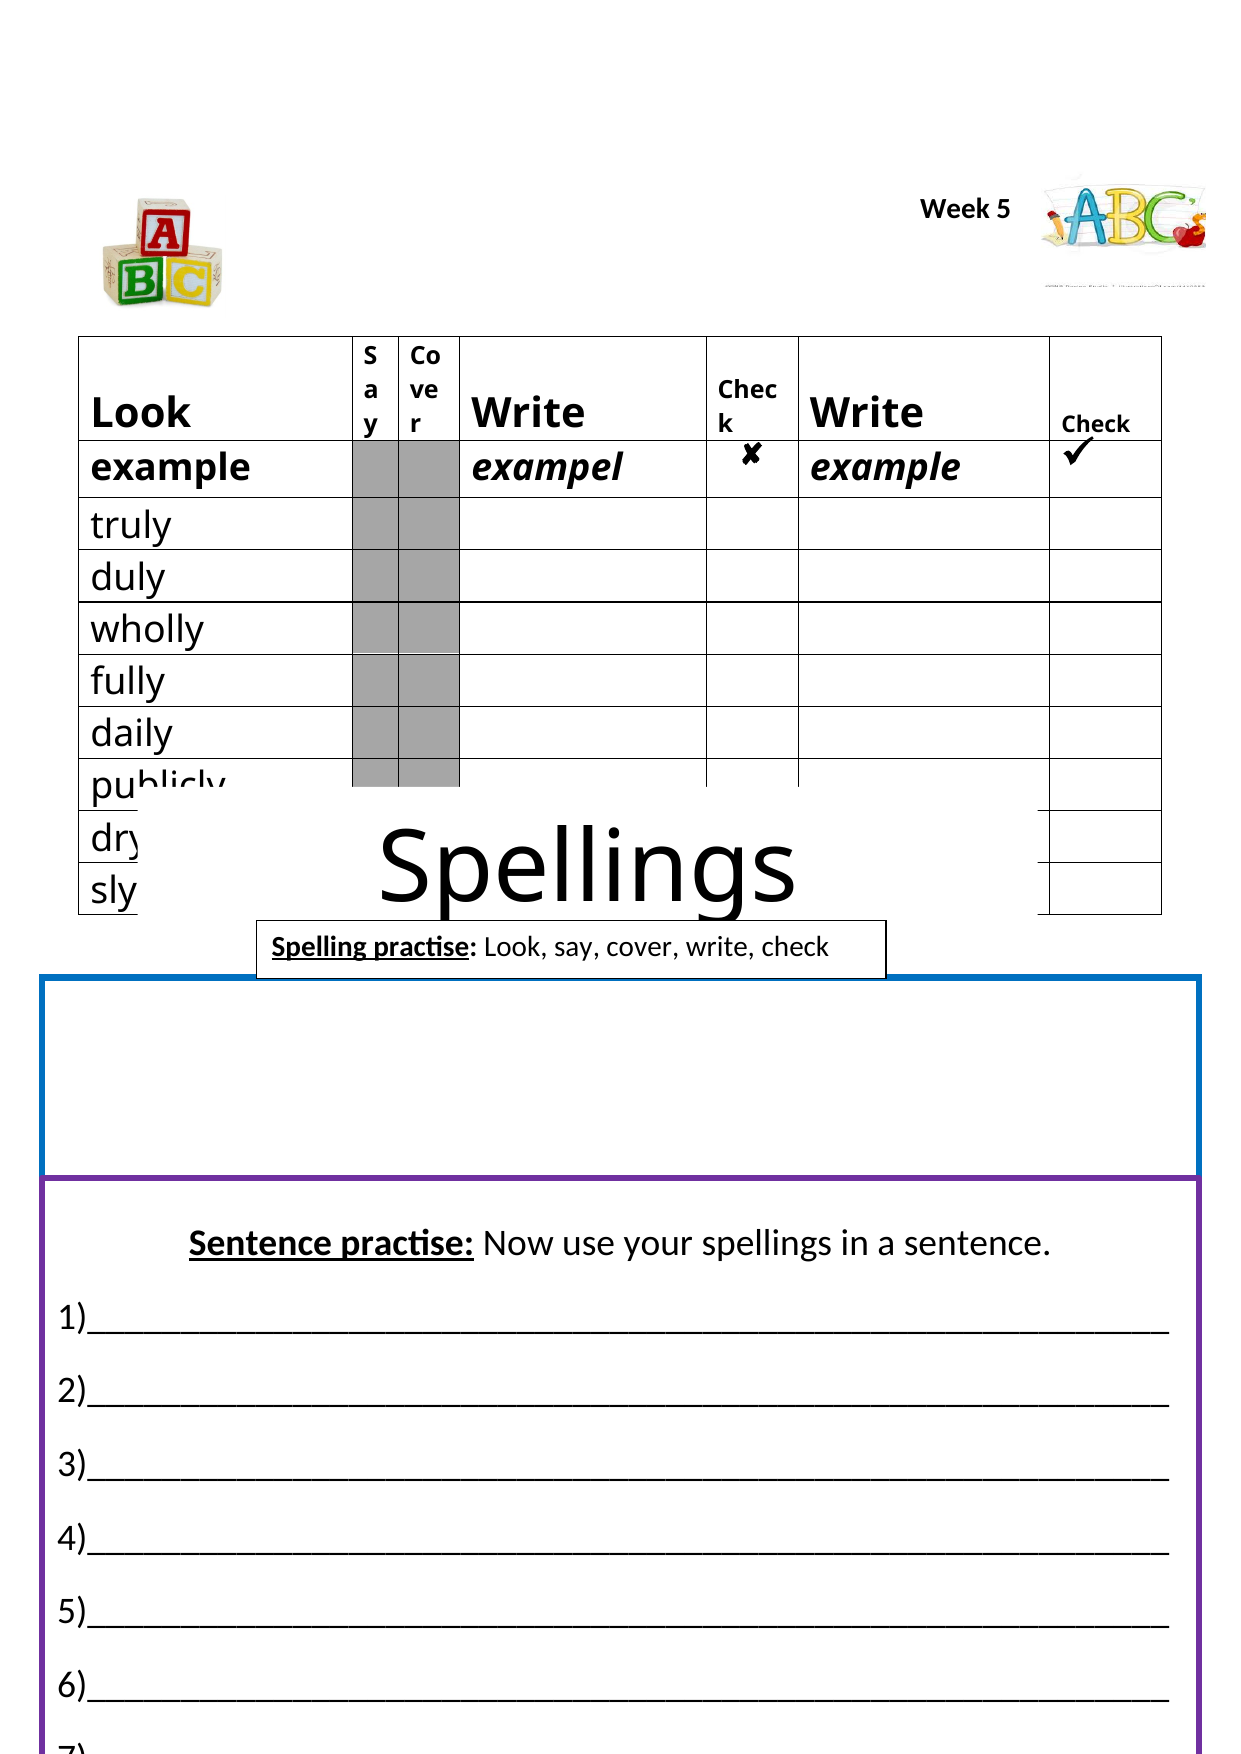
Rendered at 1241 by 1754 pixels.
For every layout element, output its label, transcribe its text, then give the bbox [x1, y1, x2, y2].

table_header Cover [399, 337, 459, 439]
table_cell [1050, 707, 1161, 758]
table_cell [1050, 863, 1161, 914]
table_cell [460, 550, 706, 601]
table_cell exampel [460, 441, 706, 497]
table_cell [399, 498, 459, 549]
table_cell [353, 498, 398, 549]
table_cell [1050, 811, 1161, 862]
table_cell [1050, 655, 1161, 706]
table_cell [460, 498, 706, 549]
picture [98, 195, 226, 318]
table_cell [799, 759, 1049, 810]
table_cell [460, 655, 706, 706]
table_cell [1050, 603, 1161, 653]
table_cell example [79, 441, 352, 497]
table_cell [707, 498, 798, 549]
table_cell wholly [79, 603, 352, 653]
table_header Check [707, 337, 798, 439]
table_cell [707, 655, 798, 706]
table_header Say [353, 337, 398, 439]
table_cell [353, 759, 398, 786]
table_cell [353, 550, 398, 601]
table_cell [707, 707, 798, 758]
table_cell [1050, 550, 1161, 601]
table_cell [353, 707, 398, 758]
table_cell [460, 759, 706, 786]
picture [1040, 149, 1206, 287]
table_cell [399, 707, 459, 758]
table_header Write [460, 337, 706, 439]
table_cell [1038, 863, 1049, 914]
table_cell [353, 603, 398, 653]
table_cell [353, 441, 398, 497]
table_header Check [1050, 337, 1161, 439]
table_cell [799, 707, 1049, 758]
table_cell [399, 759, 459, 786]
table_cell [1050, 759, 1161, 810]
table_cell [799, 498, 1049, 549]
table_cell duly [79, 550, 352, 601]
table_cell [460, 707, 706, 758]
table_cell example [799, 441, 1049, 497]
table_cell [353, 655, 398, 706]
table_cell dryly [79, 811, 137, 862]
table_cell publicly [79, 759, 352, 810]
table_cell [799, 550, 1049, 601]
table_cell [1038, 811, 1049, 862]
table_cell [399, 603, 459, 653]
table_cell [460, 603, 706, 653]
table_cell [399, 655, 459, 706]
table_cell [399, 441, 459, 497]
table_cell [707, 441, 798, 497]
table_cell [1050, 441, 1161, 497]
table_cell [707, 759, 798, 786]
table_cell [799, 655, 1049, 706]
table_cell fully [79, 655, 352, 706]
table_cell [1050, 498, 1161, 549]
table_cell [707, 603, 798, 653]
table_cell daily [79, 707, 352, 758]
table_header Look [79, 337, 352, 439]
table_cell [799, 603, 1049, 653]
table_header Write [799, 337, 1049, 439]
table_cell [399, 550, 459, 601]
table_cell truly [79, 498, 352, 549]
table_cell slyly [79, 863, 137, 914]
table_cell [707, 550, 798, 601]
